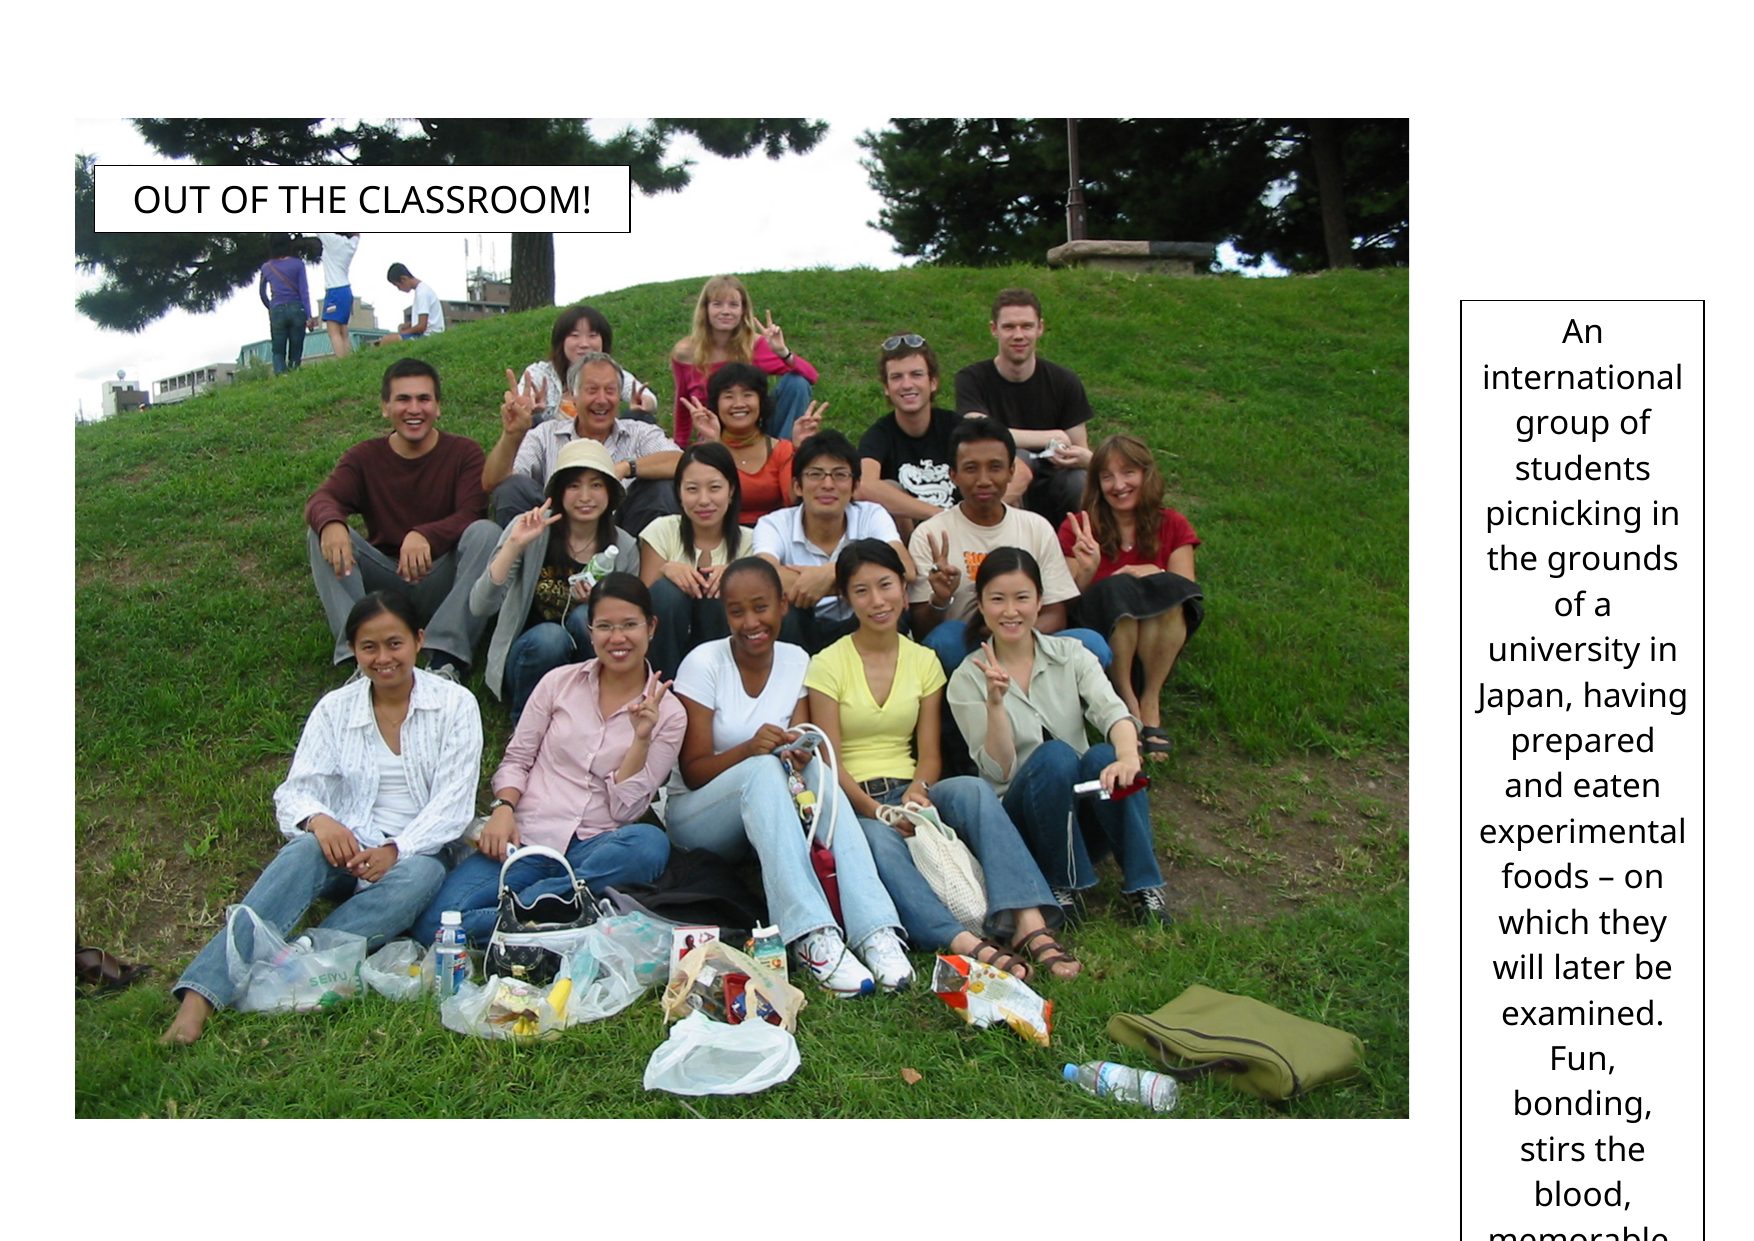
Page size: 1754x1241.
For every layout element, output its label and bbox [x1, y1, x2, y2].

picture [75, 118, 1410, 1119]
